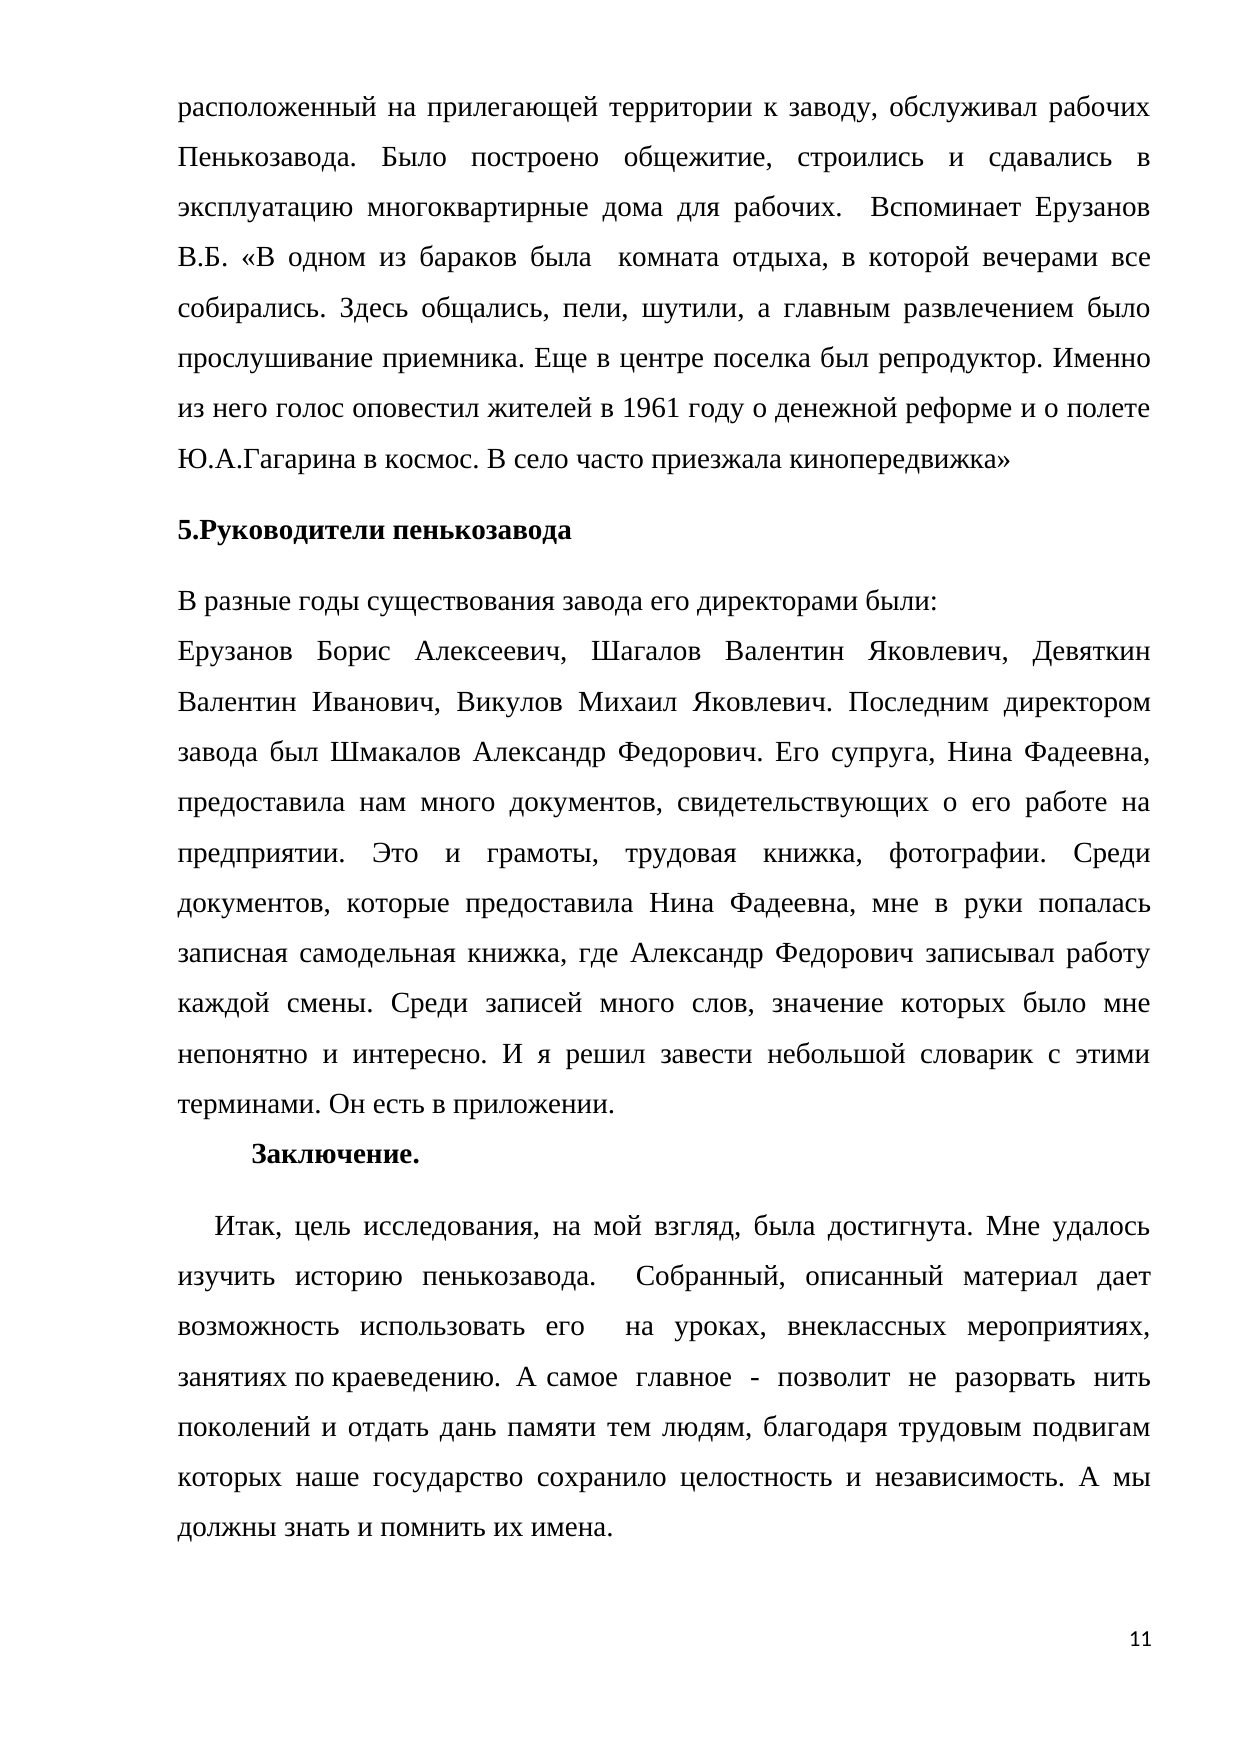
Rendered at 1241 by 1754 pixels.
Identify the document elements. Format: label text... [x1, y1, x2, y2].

text В разные годы существования завода его директорами были: [177, 583, 1152, 617]
text Заключение. [177, 1137, 1152, 1170]
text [177, 89, 1152, 474]
text Итак, цель исследования, на мой взгляд, была достигнута. Мне удалось изучить историю пенькозавода. Собранный, описанный материал дает возможность использовать его на уроках, внеклассных мероприятиях, занятиях по краеведению. А самое главное - позволит не разорвать нить поколений и отдать дань памяти тем людям, благодаря трудовым подвигам которых наше государство сохранило целостность и независимость. А мы должны знать и помнить их имена. [177, 1208, 1152, 1543]
text Ерузанов Борис Алексеевич, Шагалов Валентин Яковлевич, Девяткин Валентин Иванович, Викулов Михаил Яковлевич. Последним директором завода был Шмакалов Александр Федорович. Его супруга, Нина Фадеевна, предоставила нам много документов, свидетельствующих о его работе на предприятии. Это и грамоты, трудовая книжка, фотографии. Среди документов, которые предоставила Нина Фадеевна, мне в руки попалась записная самодельная книжка, где Александр Федорович записывал работу каждой смены. Среди записей много слов, значение которых было мне непонятно и интересно. И я решил завести небольшой словарик с этими терминами. Он есть в приложении. [177, 633, 1152, 1120]
text 5.Руководители пенькозавода [177, 512, 1152, 546]
